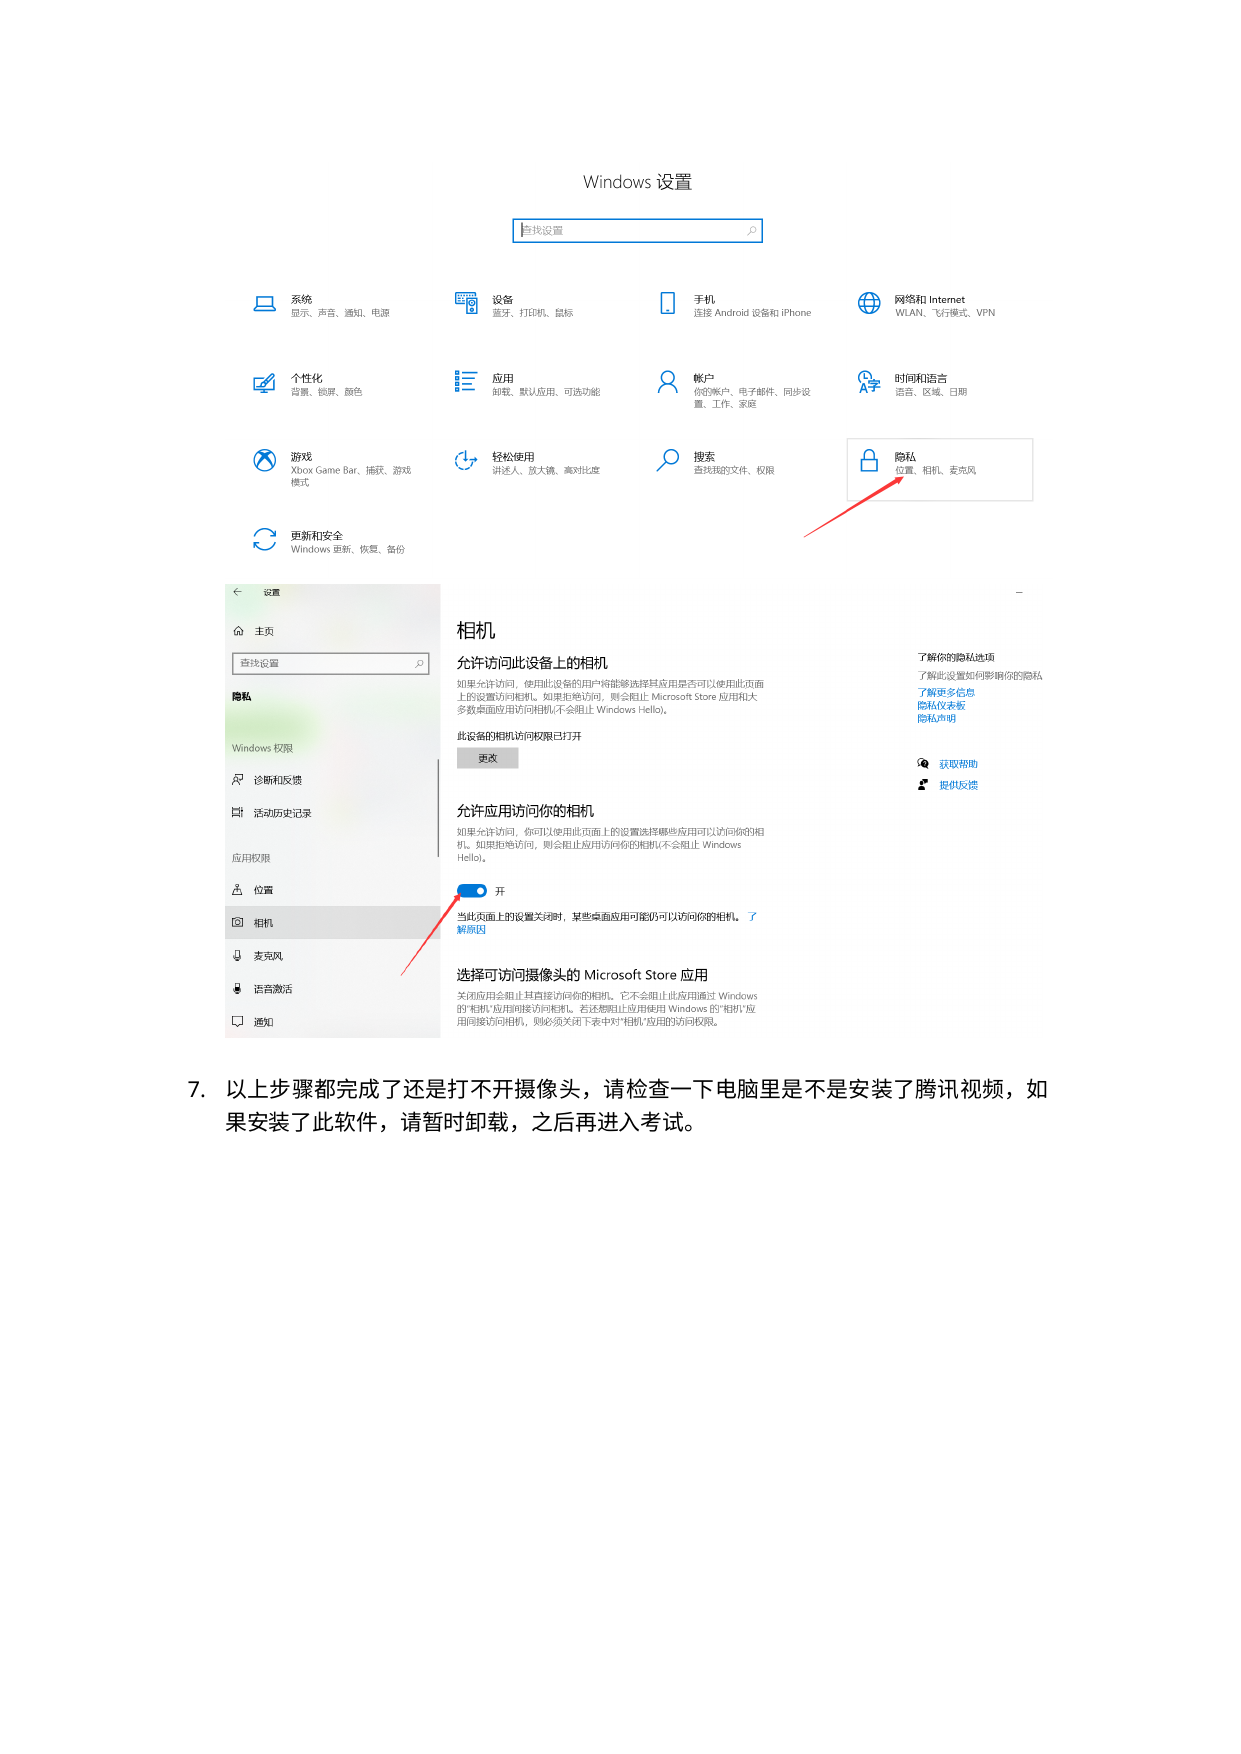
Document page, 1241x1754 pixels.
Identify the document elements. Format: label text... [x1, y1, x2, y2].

picture [225, 162, 1054, 579]
list 以上步骤都完成了还是打不开摄像头，请检查一下电脑里是不是安装了腾讯视频，如果安装了此软件，请暂时卸载，之后再进入考试。 [187, 1072, 1053, 1137]
picture [225, 584, 1043, 1038]
